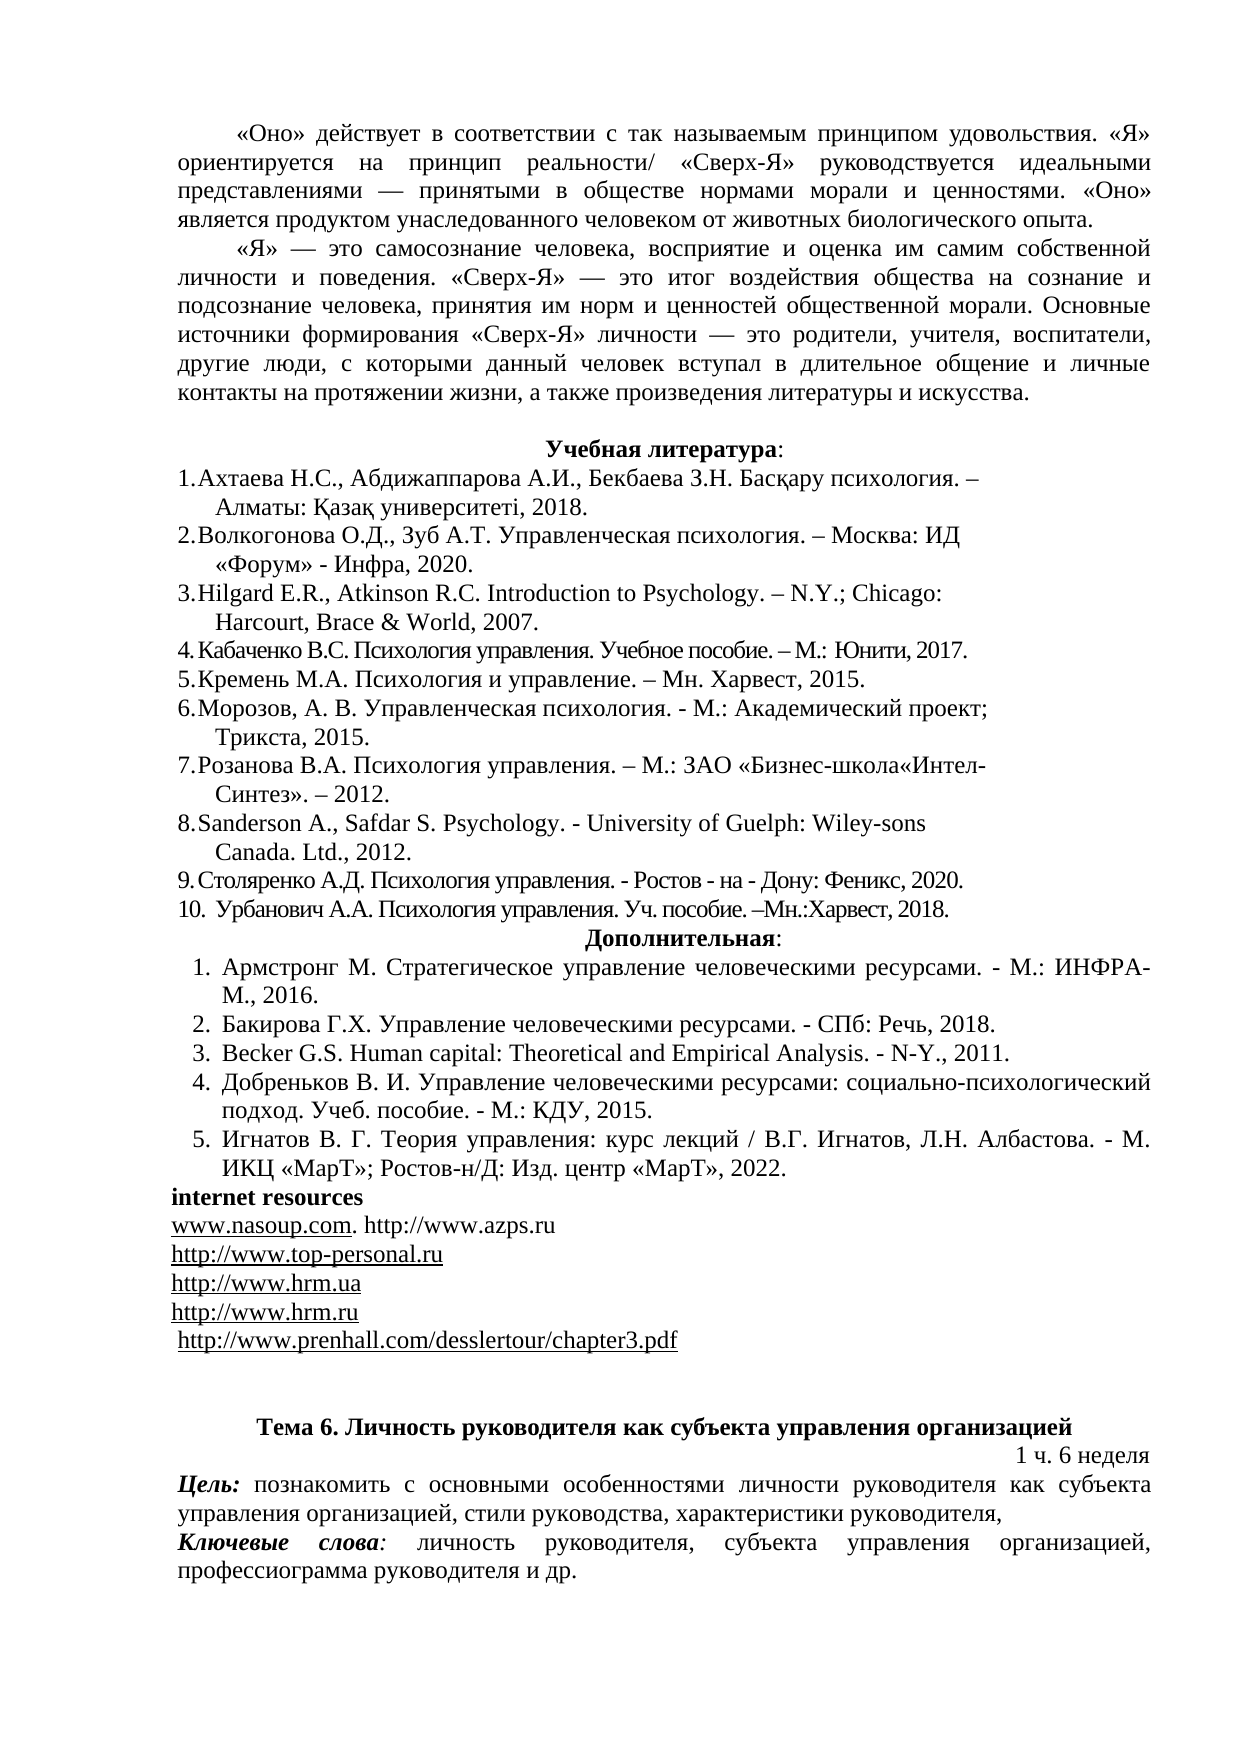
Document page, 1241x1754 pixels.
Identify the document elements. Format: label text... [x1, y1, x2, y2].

list Морозов, А. В. Управленческая психология. - М.: Академический проект; [177, 693, 1152, 722]
list Урбанович А.А. Психология управления. Уч. пособие. –Мн.:Харвест, 2018. [177, 894, 1152, 923]
list Sanderson A., Safdar S. Рsychology. - University of Guelph: Wiley-sons [177, 808, 1152, 837]
list Becker G.S. Human capital: Theoretical and Empirical Analysis. - N-Y., 2011. [192, 1038, 1152, 1067]
list Волкогонова О.Д., Зуб А.Т. Управленческая психология. – Москва: ИД [177, 521, 1152, 549]
list Ахтаева Н.С., Абдижаппарова А.И., Бекбаева З.Н. Басқару психология. – [177, 463, 1152, 492]
list Бакирова Г.Х. Управление человеческими ресурсами. - СПб: Речь, 2018. [192, 1009, 1152, 1038]
text http://www.top-personal.ru [171, 1239, 1152, 1268]
text http://www.prenhall.com/desslertour/chapter3.pdf [177, 1326, 1152, 1354]
text www.nasoup.com. http://www.azps.ru [171, 1211, 1152, 1239]
list Игнатов В. Г. Теория управления: курс лекций / В.Г. Игнатов, Л.Н. Албастова. - М. ИКЦ «МарТ»; Ростов-н/Д: Изд. центр «МарТ», 2022. [192, 1124, 1152, 1182]
text Учебная литература: [177, 434, 1152, 463]
text Дополнительная: [215, 923, 1152, 952]
list Армстронг М. Стратегическое управление человеческими ресурсами. - М.: ИНФРА-М., 2016. [192, 952, 1152, 1009]
list Алматы: Қазақ университеті, 2018. [215, 492, 1152, 521]
list «Форум» - Инфра, 2020. [215, 549, 1152, 578]
list Добреньков В. И. Управление человеческими ресурсами: социально-психологический подход. Учеб. пособие. - М.: КДУ, 2015. [192, 1067, 1152, 1124]
text http://www.hrm.ru [171, 1297, 1152, 1326]
list Розанова В.А. Психология управления. – М.: ЗАО «Бизнес-школа«Интел- [177, 751, 1152, 779]
list Трикста, 2015. [215, 722, 1152, 751]
list Кремень М.А. Психология и управление. – Мн. Харвест, 2015. [177, 664, 1152, 693]
list Синтез». – 2012. [215, 779, 1152, 808]
text Тема 6. Личность руководителя как субъекта управления организацией [177, 1412, 1152, 1441]
text «Оно» действует в соответствии с так называемым принципом удовольствия. «Я» ориентируется на принцип реальности/ «Сверх-Я» руководствуется идеальными представлениями — принятыми в обществе нормами морали и ценностями. «Оно» является продуктом унаследованного человеком от животных биологического опыта. [177, 118, 1152, 233]
list Кабаченко В.С. Психология управления. Учебное пособие. – М.: Юнити, 2017. [177, 636, 1152, 664]
text http://www.hrm.ua [171, 1268, 1152, 1297]
text Цель: познакомить с основными особенностями личности руководителя как субъекта управления организацией, стили руководства, характеристики руководителя, [177, 1469, 1152, 1527]
text «Я» — это самосознание человека, восприятие и оценка им самим собственной личности и поведения. «Сверх-Я» — это итог воздействия общества на сознание и подсознание человека, принятия им норм и ценностей общественной морали. Основные источники формирования «Сверх-Я» личности — это родители, учителя, воспитатели, другие люди, с которыми данный человек вступал в длительное общение и личные контакты на протяжении жизни, а также произведения литературы и искусства. [177, 233, 1152, 406]
list Harcourt, Brace & World, 2007. [215, 607, 1152, 636]
text Ключевые слова: личность руководителя, субъекта управления организацией, профессиограмма руководителя и др. [177, 1527, 1152, 1584]
list Hilgard E.R., Atkinson R.C. Introduction to Psychology. – N.Y.; Chicago: [177, 578, 1152, 607]
text internet resources [171, 1182, 1152, 1211]
list Canada. Ltd., 2012. [215, 837, 1152, 866]
list Столяренко А.Д. Психология управления. - Ростов - на - Дону: Феникс, 2020. [177, 866, 1152, 894]
text 1 ч. 6 неделя [177, 1441, 1152, 1469]
